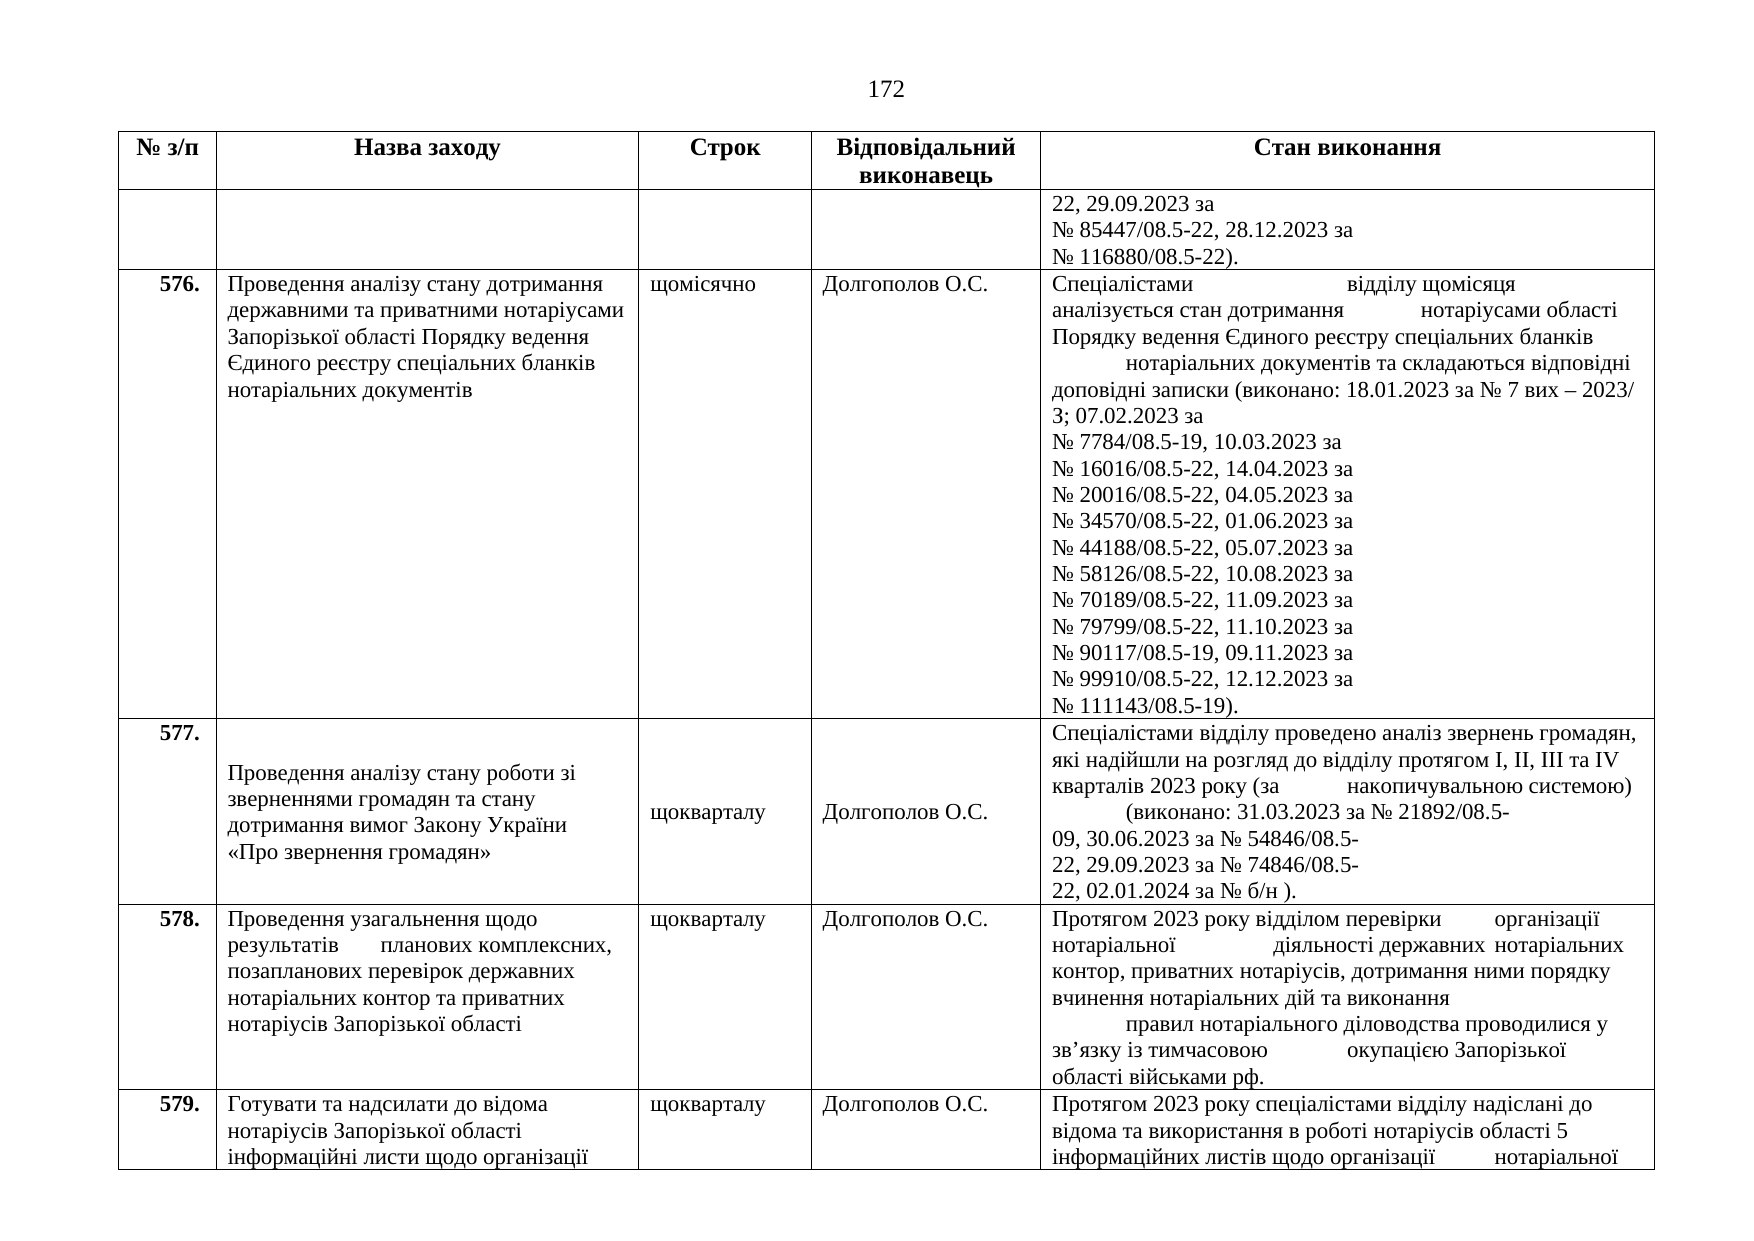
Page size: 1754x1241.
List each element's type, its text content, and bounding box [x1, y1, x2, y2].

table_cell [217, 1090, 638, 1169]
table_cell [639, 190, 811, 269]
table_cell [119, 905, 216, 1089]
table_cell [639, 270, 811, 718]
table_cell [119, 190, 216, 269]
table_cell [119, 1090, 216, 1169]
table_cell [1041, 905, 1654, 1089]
table_header Відповідальний виконавець [812, 132, 1040, 189]
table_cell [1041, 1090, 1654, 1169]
table_header № з/п [119, 132, 216, 189]
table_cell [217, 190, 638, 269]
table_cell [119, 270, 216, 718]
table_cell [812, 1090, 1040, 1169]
table_header Строк [639, 132, 811, 189]
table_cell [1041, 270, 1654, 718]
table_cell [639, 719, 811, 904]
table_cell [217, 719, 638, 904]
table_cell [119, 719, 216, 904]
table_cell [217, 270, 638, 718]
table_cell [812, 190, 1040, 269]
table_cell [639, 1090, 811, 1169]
table_header Назва заходу [217, 132, 638, 189]
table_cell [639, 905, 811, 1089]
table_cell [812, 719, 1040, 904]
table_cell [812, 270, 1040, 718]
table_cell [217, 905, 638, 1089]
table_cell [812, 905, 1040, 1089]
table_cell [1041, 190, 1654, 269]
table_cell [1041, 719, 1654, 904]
table_header Стан виконання [1041, 132, 1654, 189]
